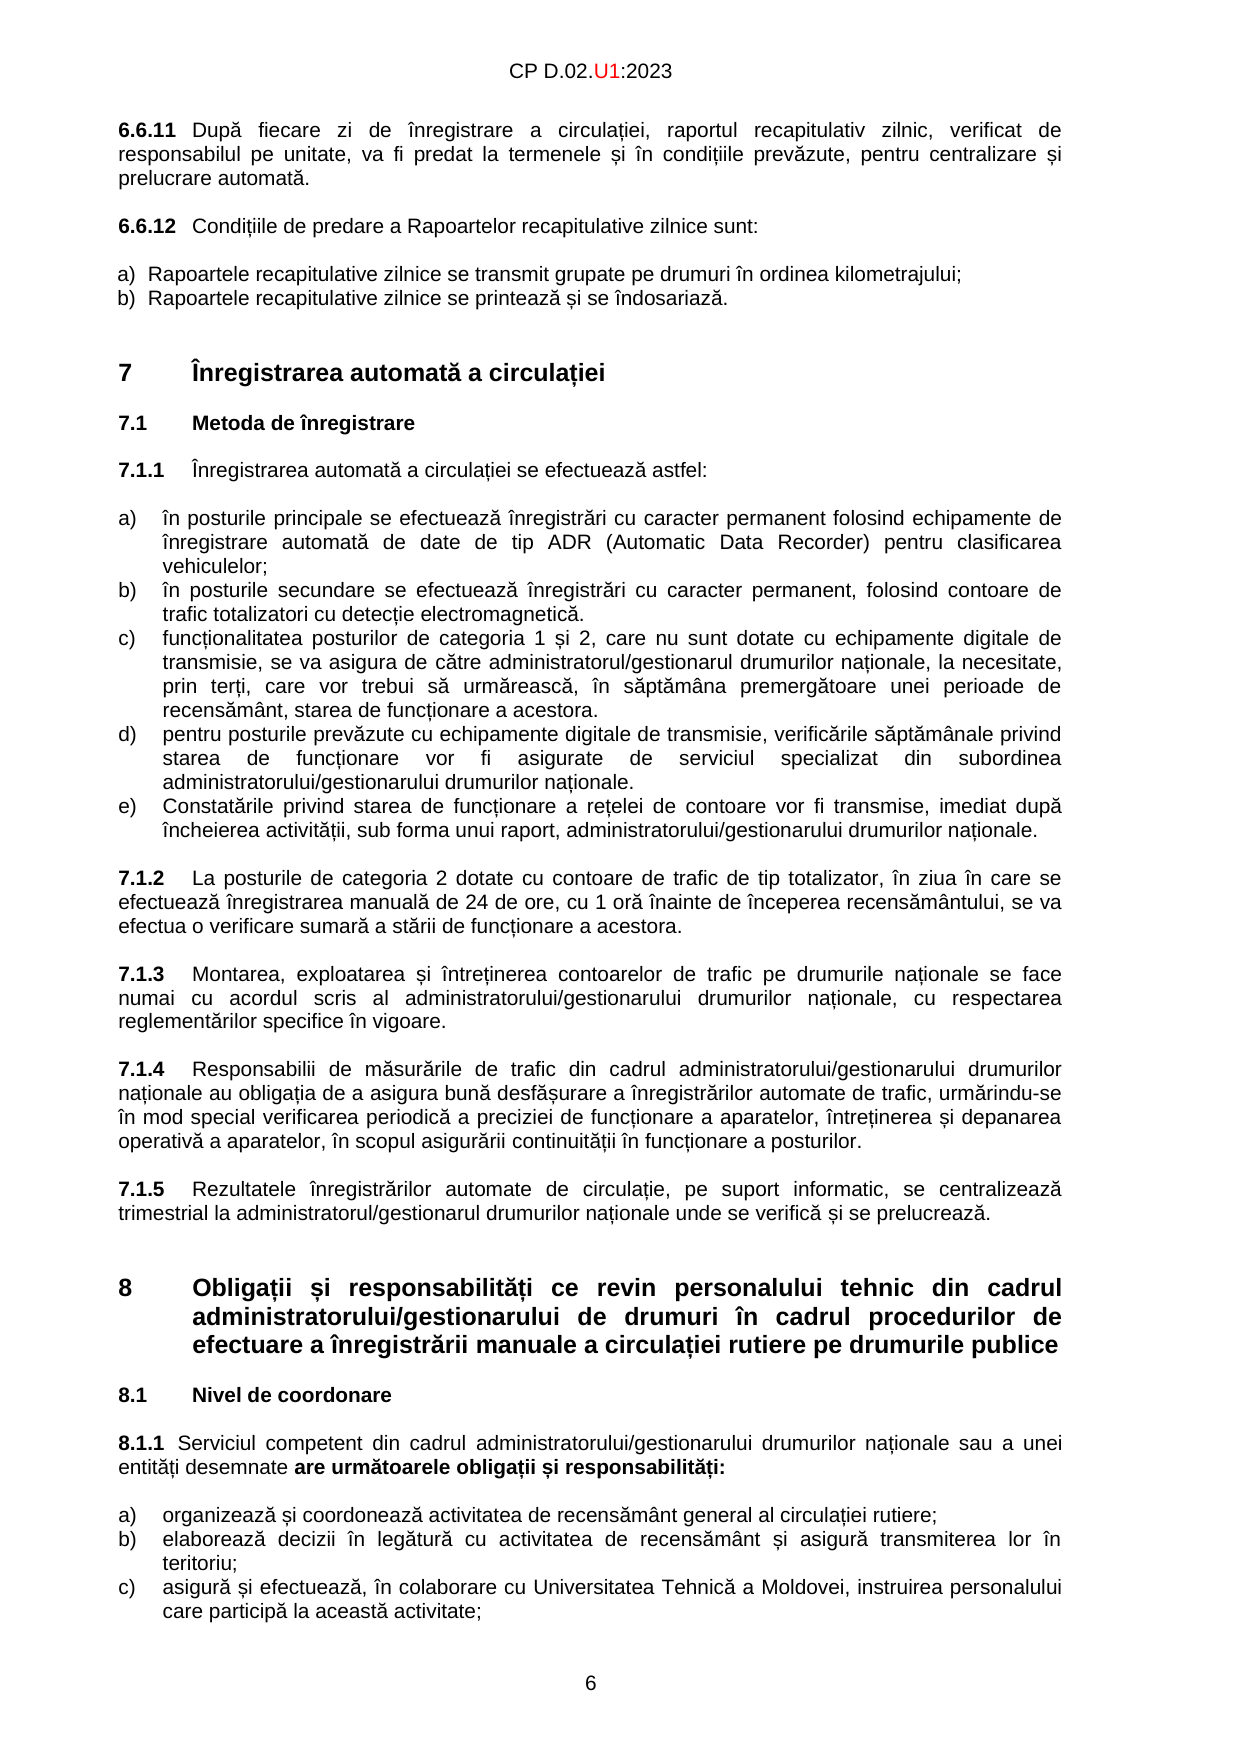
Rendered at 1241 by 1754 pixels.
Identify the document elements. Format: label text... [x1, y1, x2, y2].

list pentru posturile prevăzute cu echipamente digitale de transmisie, verificările săptămânale privind starea de funcționare vor fi asigurate de serviciul specializat din subordinea administratorului/gestionarului drumurilor naționale. [118, 722, 1063, 794]
text 6.6.11 După fiecare zi de înregistrare a circulației, raportul recapitulativ zilnic, verificat de responsabilul pe unitate, va fi predat la termenele și în condițiile prevăzute, pentru centralizare și prelucrare automată. [118, 118, 1063, 190]
text 8.1 Nivel de coordonare [118, 1383, 1063, 1407]
text 7.1.5 Rezultatele înregistrărilor automate de circulație, pe suport informatic, se centralizează trimestrial la administratorul/gestionarul drumurilor naționale unde se verifică și se prelucrează. [118, 1177, 1063, 1225]
list Constatările privind starea de funcționare a rețelei de contoare vor fi transmise, imediat după încheierea activității, sub forma unui raport, administratorului/gestionarului drumurilor naționale. [118, 794, 1063, 842]
text 8.1.1 Serviciul competent din cadrul administratorului/gestionarului drumurilor naționale sau a unei entități desemnate are următoarele obligații și responsabilități: [118, 1431, 1063, 1479]
list Rapoartele recapitulative zilnice se printează și se îndosariază. [117, 286, 1063, 310]
list organizează și coordonează activitatea de recensământ general al circulației rutiere; [118, 1503, 1063, 1527]
list asigură și efectuează, în colaborare cu Universitatea Tehnică a Moldovei, instruirea personalului care participă la această activitate; [118, 1575, 1063, 1623]
text 7.1.4 Responsabilii de măsurările de trafic din cadrul administratorului/gestionarului drumurilor naționale au obligația de a asigura bună desfășurare a înregistrărilor automate de trafic, urmărindu-se în mod special verificarea periodică a preciziei de funcționare a aparatelor, întreținerea și depanarea operativă a aparatelor, în scopul asigurării continuității în funcționare a posturilor. [118, 1057, 1063, 1153]
list în posturile principale se efectuează înregistrări cu caracter permanent folosind echipamente de înregistrare automată de date de tip ADR (Automatic Data Recorder) pentru clasificarea vehiculelor; [118, 506, 1063, 578]
list funcționalitatea posturilor de categoria 1 și 2, care nu sunt dotate cu echipamente digitale de transmisie, se va asigura de către administratorul/gestionarul drumurilor naționale, la necesitate, prin terți, care vor trebui să urmărească, în săptămâna premergătoare unei perioade de recensământ, starea de funcționare a acestora. [118, 626, 1063, 722]
text 6.6.12 Condițiile de predare a Rapoartelor recapitulative zilnice sunt: [118, 214, 1063, 238]
text 7.1.2 La posturile de categoria 2 dotate cu contoare de trafic de tip totalizator, în ziua în care se efectuează înregistrarea manuală de 24 de ore, cu 1 oră înainte de începerea recensământului, se va efectua o verificare sumară a stării de funcționare a acestora. [118, 866, 1063, 937]
text 7.1 Metoda de înregistrare [118, 410, 1063, 434]
list în posturile secundare se efectuează înregistrări cu caracter permanent, folosind contoare de trafic totalizatori cu detecție electromagnetică. [118, 578, 1063, 626]
list elaborează decizii în legătură cu activitatea de recensământ și asigură transmiterea lor în teritoriu; [118, 1527, 1063, 1575]
text 7.1.3 Montarea, exploatarea și întreținerea contoarelor de trafic pe drumurile naționale se face numai cu acordul scris al administratorului/gestionarului drumurilor naționale, cu respectarea reglementărilor specifice în vigoare. [118, 961, 1063, 1033]
list Rapoartele recapitulative zilnice se transmit grupate pe drumuri în ordinea kilometrajului; [117, 262, 1063, 286]
text 8 Obligații și responsabilități ce revin personalului tehnic din cadrul administratorului/gestionarului de drumuri în cadrul procedurilor de efectuare a înregistrării manuale a circulației rutiere pe drumurile publice [118, 1273, 1063, 1359]
text 7 Înregistrarea automată a circulației [118, 358, 1063, 386]
text 7.1.1 Înregistrarea automată a circulației se efectuează astfel: [118, 458, 1063, 482]
